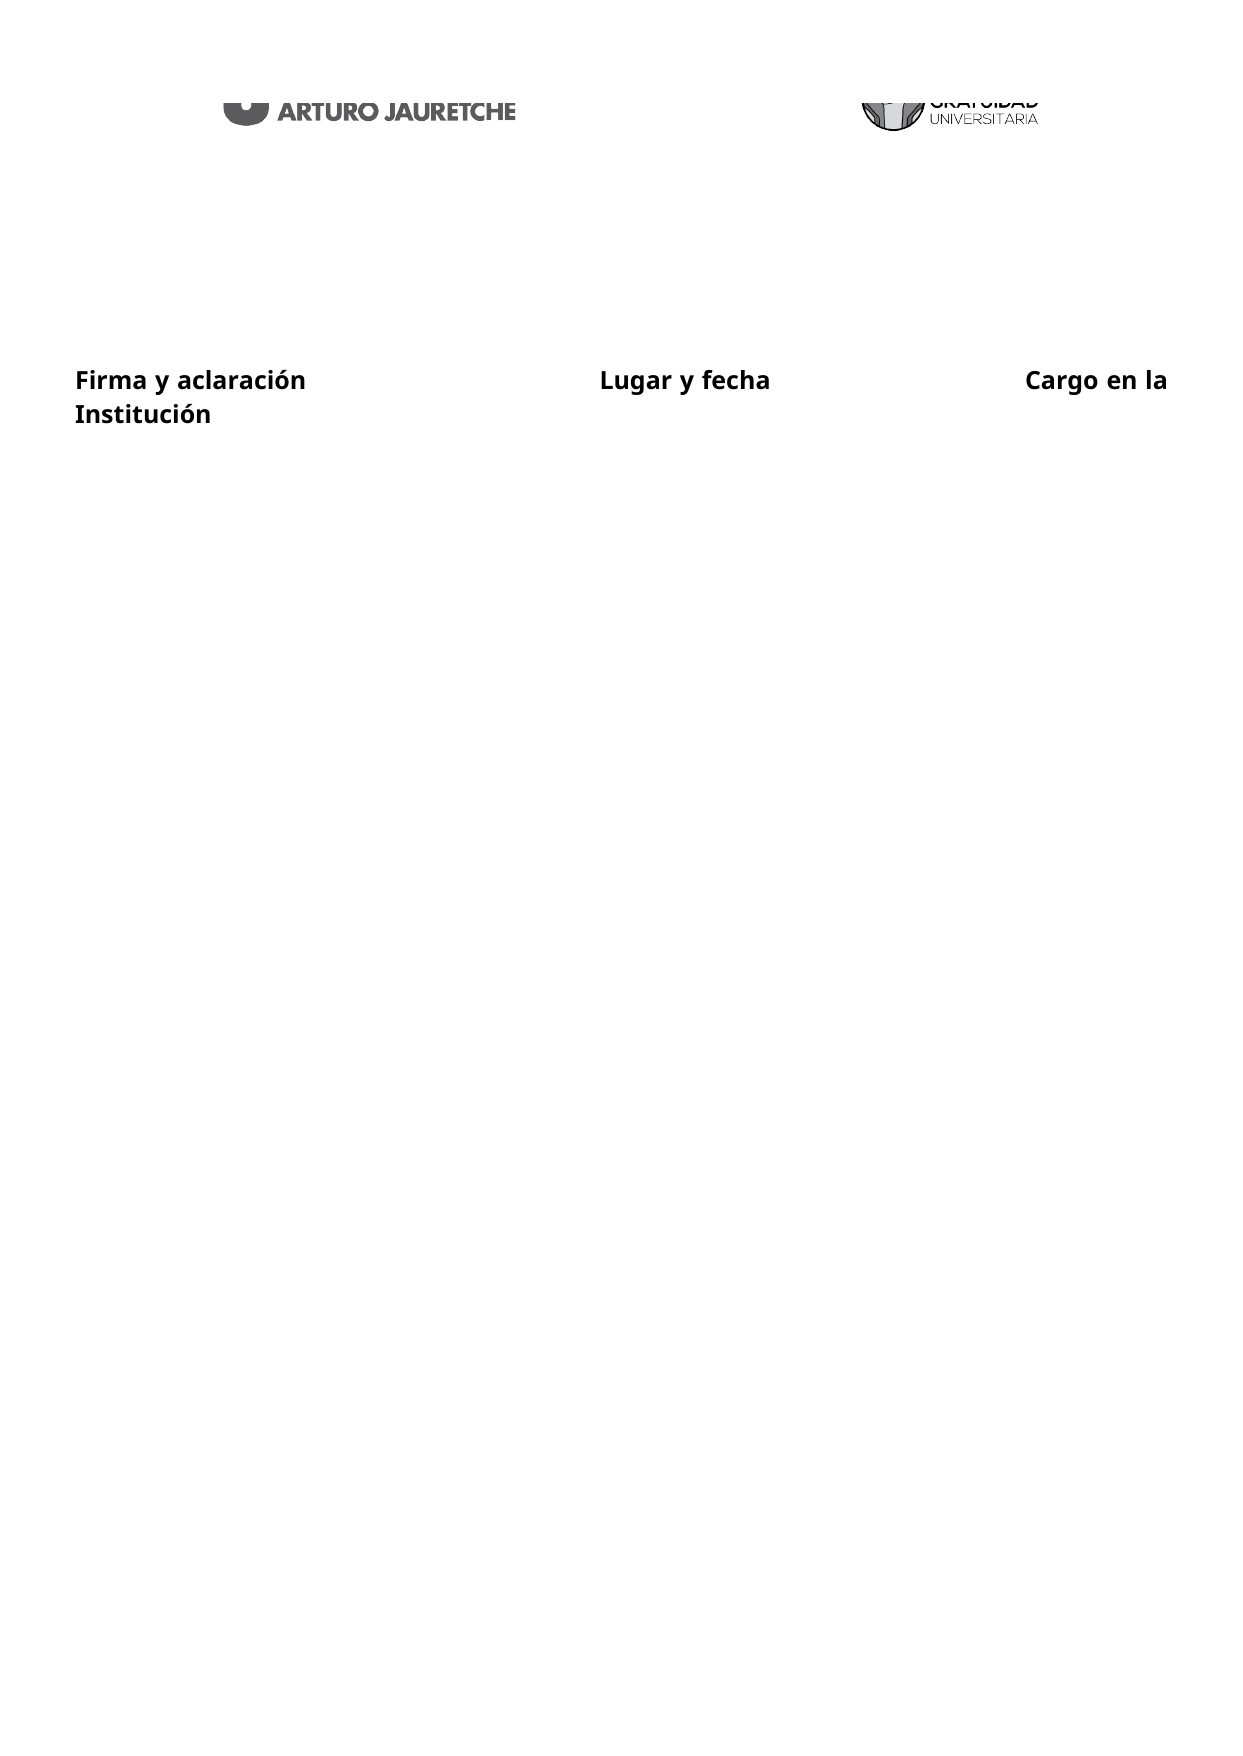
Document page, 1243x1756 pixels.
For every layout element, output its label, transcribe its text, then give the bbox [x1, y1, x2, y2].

picture [187, 103, 1074, 153]
text Firma y aclaración Lugar y fecha Cargo en la Institución [75, 363, 1178, 431]
